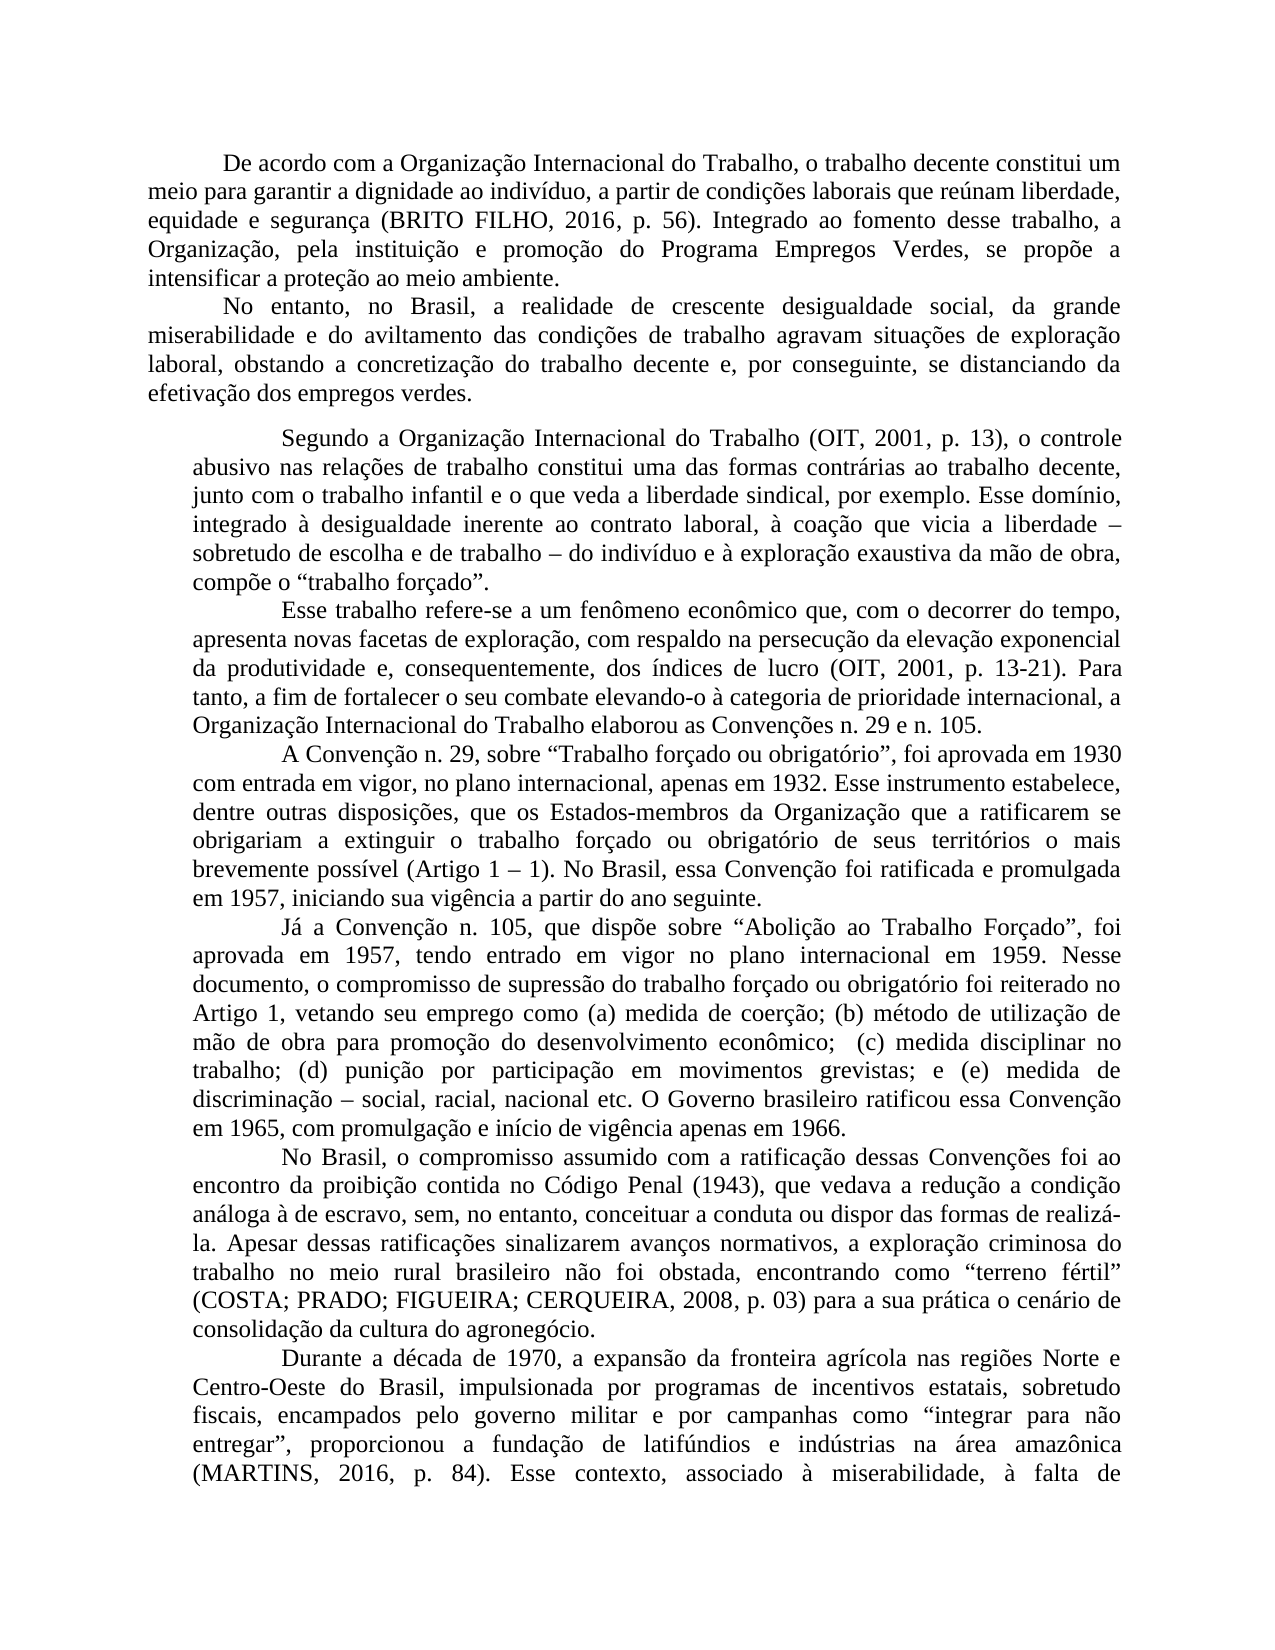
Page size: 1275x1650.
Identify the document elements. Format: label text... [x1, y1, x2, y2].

text A Convenção n. 29, sobre “Trabalho forçado ou obrigatório”, foi aprovada em 1930 com entrada em vigor, no plano internacional, apenas em 1932. Esse instrumento estabelece, dentre outras disposições, que os Estados-membros da Organização que a ratificarem se obrigariam a extinguir o trabalho forçado ou obrigatório de seus territórios o mais brevemente possível (Artigo 1 – 1). No Brasil, essa Convenção foi ratificada e promulgada em 1957, iniciando sua vigência a partir do ano seguinte. [192, 739, 1122, 912]
list De acordo com a Organização Internacional do Trabalho, o trabalho decente constitui um meio para garantir a dignidade ao indivíduo, a partir de condições laborais que reúnam liberdade, equidade e segurança (BRITO FILHO, 2016, p. 56). Integrado ao fomento desse trabalho, a Organização, pela instituição e promoção do Programa Empregos Verdes, se propõe a intensificar a proteção ao meio ambiente. [148, 148, 1122, 291]
text Segundo a Organização Internacional do Trabalho (OIT, 2001, p. 13), o controle abusivo nas relações de trabalho constitui uma das formas contrárias ao trabalho decente, junto com o trabalho infantil e o que veda a liberdade sindical, por exemplo. Esse domínio, integrado à desigualdade inerente ao contrato laboral, à coação que vicia a liberdade – sobretudo de escolha e de trabalho – do indivíduo e à exploração exaustiva da mão de obra, compõe o “trabalho forçado”. [192, 423, 1122, 596]
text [192, 1343, 1122, 1487]
text No Brasil, o compromisso assumido com a ratificação dessas Convenções foi ao encontro da proibição contida no Código Penal (1943), que vedava a redução a condição análoga à de escravo, sem, no entanto, conceituar a conduta ou dispor das formas de realizá-la. Apesar dessas ratificações sinalizarem avanços normativos, a exploração criminosa do trabalho no meio rural brasileiro não foi obstada, encontrando como “terreno fértil” (COSTA; PRADO; FIGUEIRA; CERQUEIRA, 2008, p. 03) para a sua prática o cenário de consolidação da cultura do agronegócio. [192, 1142, 1122, 1343]
text Já a Convenção n. 105, que dispõe sobre “Abolição ao Trabalho Forçado”, foi aprovada em 1957, tendo entrado em vigor no plano internacional em 1959. Nesse documento, o compromisso de supressão do trabalho forçado ou obrigatório foi reiterado no Artigo 1, vetando seu emprego como (a) medida de coerção; (b) método de utilização de mão de obra para promoção do desenvolvimento econômico; (c) medida disciplinar no trabalho; (d) punição por participação em movimentos grevistas; e (e) medida de discriminação – social, racial, nacional etc. O Governo brasileiro ratificou essa Convenção em 1965, com promulgação e início de vigência apenas em 1966. [192, 912, 1122, 1142]
text Esse trabalho refere-se a um fenômeno econômico que, com o decorrer do tempo, apresenta novas facetas de exploração, com respaldo na persecução da elevação exponencial da produtividade e, consequentemente, dos índices de lucro (OIT, 2001, p. 13-21). Para tanto, a fim de fortalecer o seu combate elevando-o à categoria de prioridade internacional, a Organização Internacional do Trabalho elaborou as Convenções n. 29 e n. 105. [192, 596, 1122, 739]
list No entanto, no Brasil, a realidade de crescente desigualdade social, da grande miserabilidade e do aviltamento das condições de trabalho agravam situações de exploração laboral, obstando a concretização do trabalho decente e, por conseguinte, se distanciando da efetivação dos empregos verdes. [148, 291, 1122, 406]
